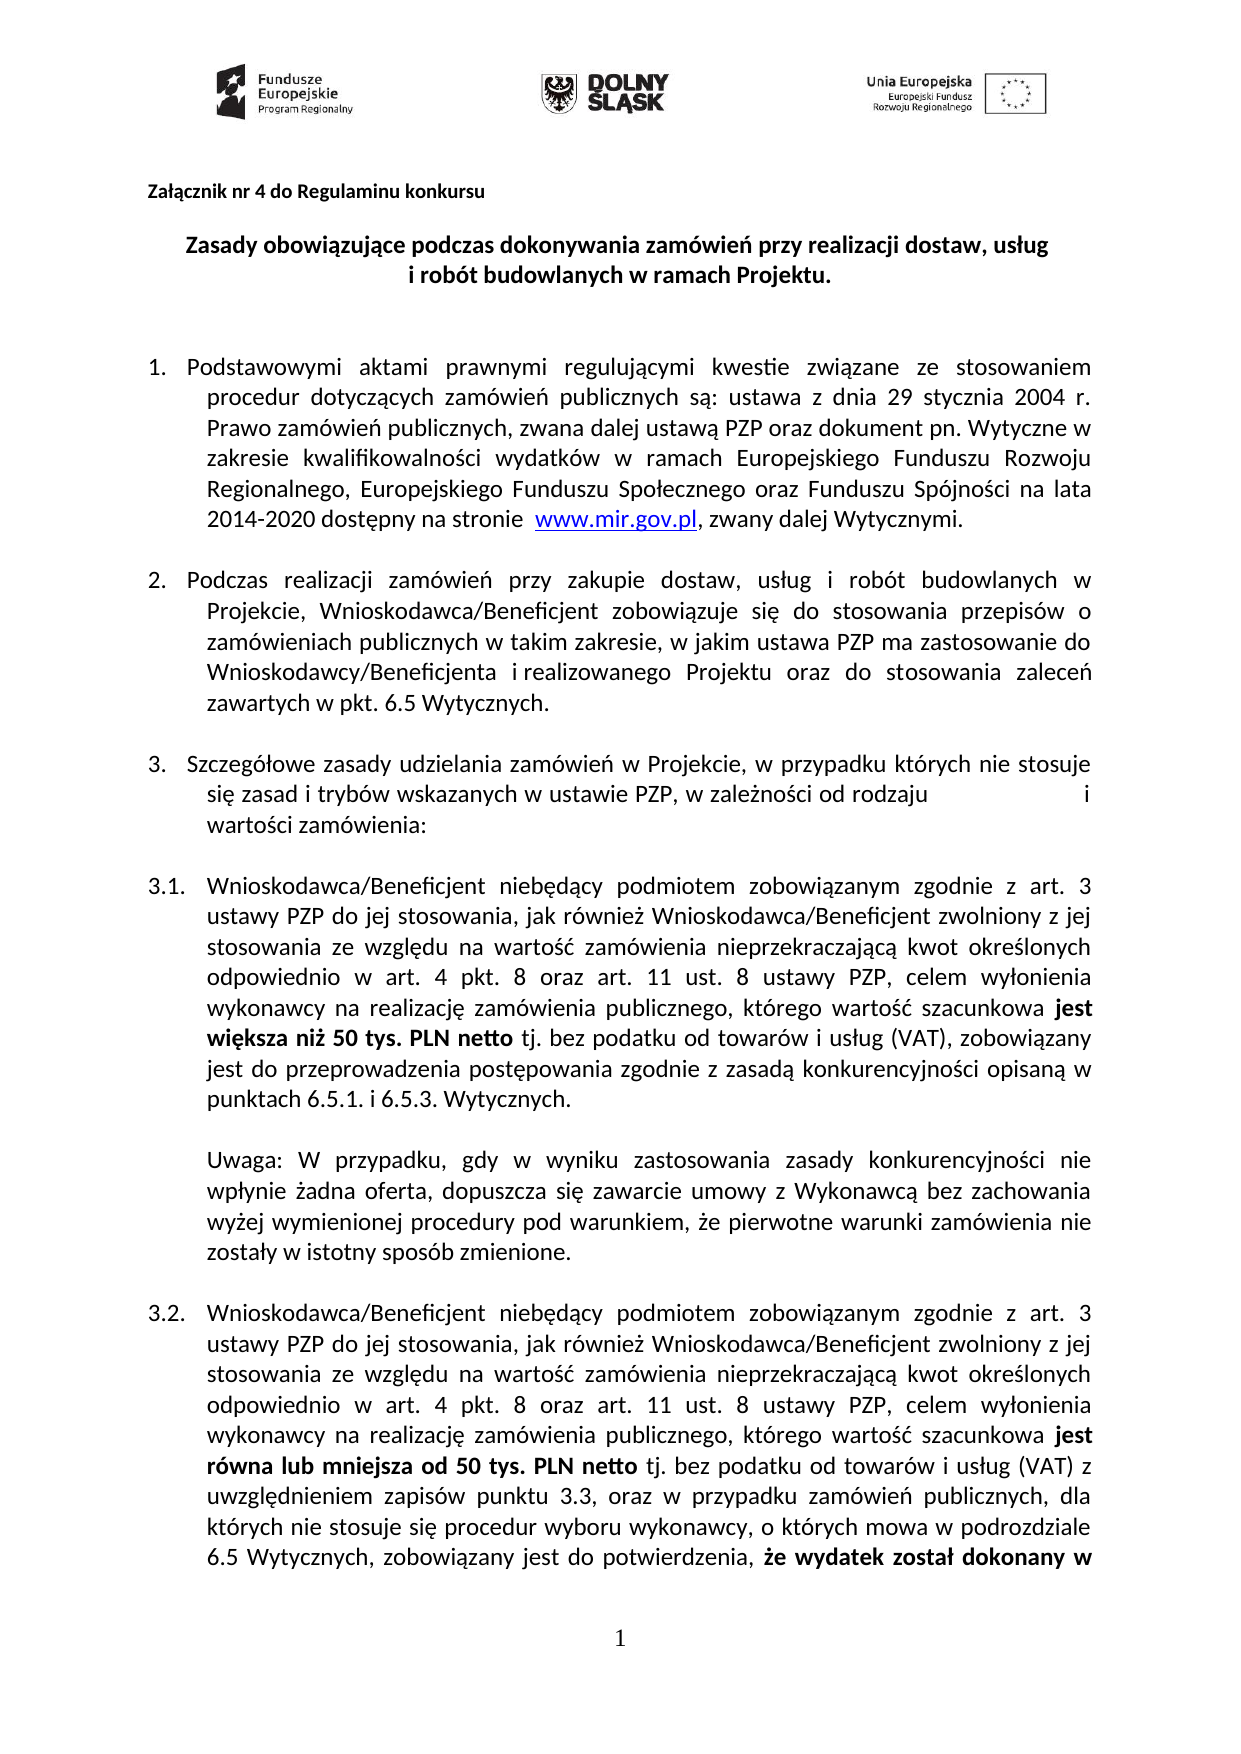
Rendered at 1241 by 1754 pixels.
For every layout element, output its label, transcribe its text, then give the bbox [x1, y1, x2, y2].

text Zasady obowiązujące podczas dokonywania zamówień przy realizacji dostaw, usług i robót budowlanych w ramach Projektu. [148, 229, 1093, 290]
text Załącznik nr 4 do Regulaminu konkursu [148, 178, 1093, 203]
text Uwaga: W przypadku, gdy w wyniku zastosowania zasady konkurencyjności nie wpłynie żadna oferta, dopuszcza się zawarcie umowy z Wykonawcą bez zachowania wyżej wymienionej procedury pod warunkiem, że pierwotne warunki zamówienia nie zostały w istotny sposób zmienione. [207, 1144, 1093, 1267]
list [148, 1297, 1093, 1572]
picture [164, 15, 1110, 166]
list Podczas realizacji zamówień przy zakupie dostaw, usług i robót budowlanych w Projekcie, Wnioskodawca/Beneficjent zobowiązuje się do stosowania przepisów o zamówieniach publicznych w takim zakresie, w jakim ustawa PZP ma zastosowanie do Wnioskodawcy/Beneficjenta i realizowanego Projektu oraz do stosowania zaleceń zawartych w pkt. 6.5 Wytycznych. [148, 565, 1093, 717]
list Wnioskodawca/Beneficjent niebędący podmiotem zobowiązanym zgodnie z art. 3 ustawy PZP do jej stosowania, jak również Wnioskodawca/Beneficjent zwolniony z jej stosowania ze względu na wartość zamówienia nieprzekraczającą kwot określonych odpowiednio w art. 4 pkt. 8 oraz art. 11 ust. 8 ustawy PZP, celem wyłonienia wykonawcy na realizację zamówienia publicznego, którego wartość szacunkowa jest większa niż 50 tys. PLN netto tj. bez podatku od towarów i usług (VAT), zobowiązany jest do przeprowadzenia postępowania zgodnie z zasadą konkurencyjności opisaną w punktach 6.5.1. i 6.5.3. Wytycznych. [148, 870, 1093, 1114]
list Podstawowymi aktami prawnymi regulującymi kwestie związane ze stosowaniem procedur dotyczących zamówień publicznych są: ustawa z dnia 29 stycznia 2004 r. Prawo zamówień publicznych, zwana dalej ustawą PZP oraz dokument pn. Wytyczne w zakresie kwalifikowalności wydatków w ramach Europejskiego Funduszu Rozwoju Regionalnego, Europejskiego Funduszu Społecznego oraz Funduszu Spójności na lata 2014-2020 dostępny na stronie www.mir.gov.pl, zwany dalej Wytycznymi. [148, 351, 1093, 534]
list Szczegółowe zasady udzielania zamówień w Projekcie, w przypadku których nie stosuje się zasad i trybów wskazanych w ustawie PZP, w zależności od rodzaju i wartości zamówienia: [148, 748, 1093, 839]
